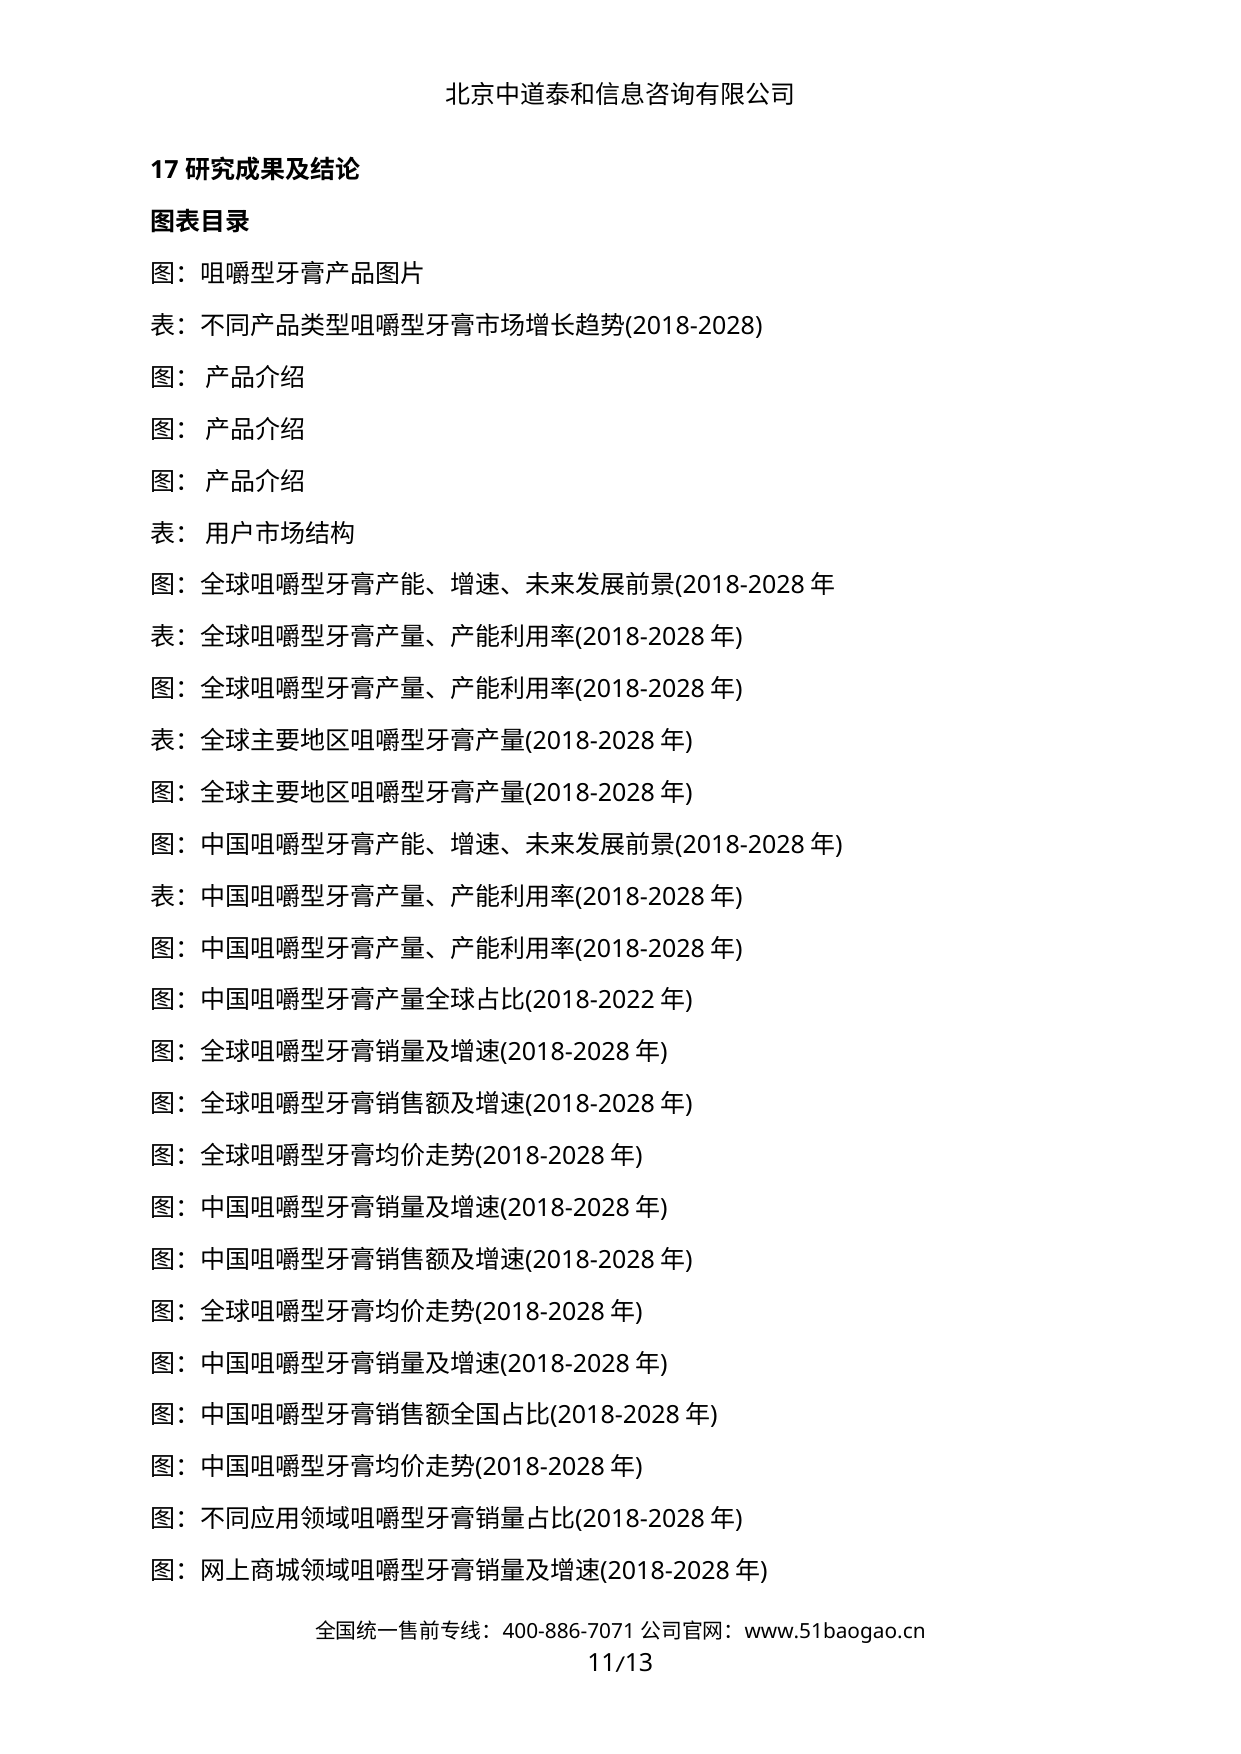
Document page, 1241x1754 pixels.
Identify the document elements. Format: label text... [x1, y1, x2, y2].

text 图： 产品介绍 [150, 461, 1090, 497]
text 图：中国咀嚼型牙膏销量及增速(2018-2028年) [150, 1187, 1090, 1224]
text 表：全球主要地区咀嚼型牙膏产量(2018-2028年) [150, 721, 1090, 757]
text 图：全球咀嚼型牙膏均价走势(2018-2028年) [150, 1291, 1090, 1327]
text 图：全球咀嚼型牙膏销售额及增速(2018-2028年) [150, 1084, 1090, 1120]
text 图表目录 [150, 202, 1090, 238]
text 图：全球咀嚼型牙膏产能、增速、未来发展前景(2018-2028年 [150, 565, 1090, 601]
text 图：中国咀嚼型牙膏销量及增速(2018-2028年) [150, 1343, 1090, 1379]
text 表：全球咀嚼型牙膏产量、产能利用率(2018-2028年) [150, 617, 1090, 653]
text 表： 用户市场结构 [150, 513, 1090, 549]
text 图：中国咀嚼型牙膏销售额全国占比(2018-2028年) [150, 1395, 1090, 1431]
text 图：全球咀嚼型牙膏产量、产能利用率(2018-2028年) [150, 669, 1090, 705]
text 表：不同产品类型咀嚼型牙膏市场增长趋势(2018-2028) [150, 306, 1090, 342]
text 图：咀嚼型牙膏产品图片 [150, 254, 1090, 290]
text 图：不同应用领域咀嚼型牙膏销量占比(2018-2028年) [150, 1499, 1090, 1535]
text 图：全球咀嚼型牙膏均价走势(2018-2028年) [150, 1136, 1090, 1172]
text 图：全球主要地区咀嚼型牙膏产量(2018-2028年) [150, 772, 1090, 809]
text 图： 产品介绍 [150, 357, 1090, 394]
text 图：中国咀嚼型牙膏产量、产能利用率(2018-2028年) [150, 928, 1090, 964]
text 图：中国咀嚼型牙膏均价走势(2018-2028年) [150, 1447, 1090, 1483]
text 图：网上商城领域咀嚼型牙膏销量及增速(2018-2028年) [150, 1551, 1090, 1587]
text 图：中国咀嚼型牙膏销售额及增速(2018-2028年) [150, 1239, 1090, 1276]
text 图： 产品介绍 [150, 409, 1090, 446]
text 17 研究成果及结论 [150, 150, 1090, 186]
text 图：全球咀嚼型牙膏销量及增速(2018-2028年) [150, 1032, 1090, 1068]
text 表：中国咀嚼型牙膏产量、产能利用率(2018-2028年) [150, 876, 1090, 912]
text 图：中国咀嚼型牙膏产量全球占比(2018-2022年) [150, 980, 1090, 1016]
text 图：中国咀嚼型牙膏产能、增速、未来发展前景(2018-2028年) [150, 824, 1090, 861]
